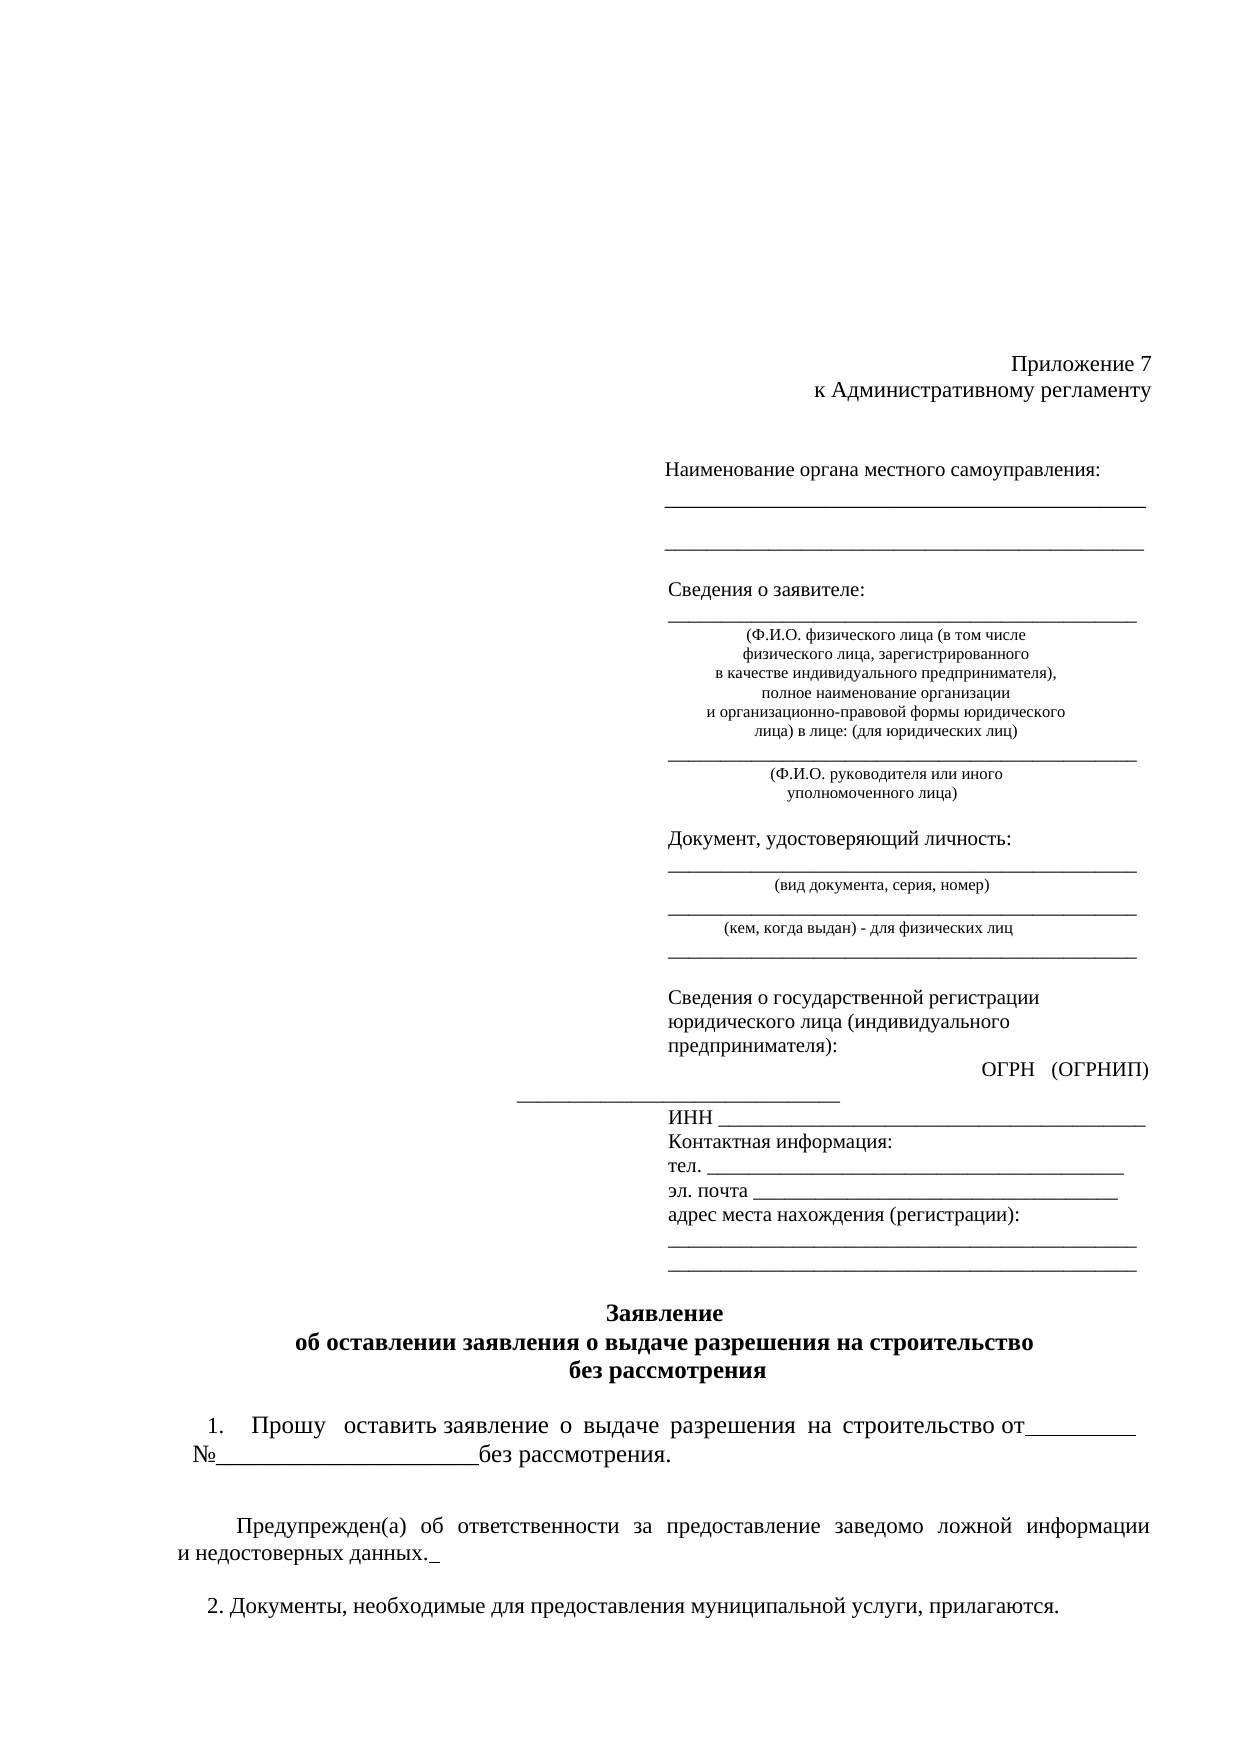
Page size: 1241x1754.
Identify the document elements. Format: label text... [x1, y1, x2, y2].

text уполномоченного лица) [620, 783, 1152, 802]
text Документ, удостоверяющий личность: [517, 826, 1152, 850]
text без рассмотрения [177, 1355, 1152, 1384]
text Наименование органа местного самоуправления: __________________________________________ [664, 457, 1148, 510]
text _____________________________________________ [517, 894, 1152, 918]
text Сведения о заявителе: [517, 577, 1152, 601]
text Приложение 7 [177, 350, 1152, 376]
text эл. почта ___________________________________ [517, 1177, 1152, 1202]
text Заявление [177, 1298, 1152, 1327]
text Сведения о государственной регистрации [517, 985, 1152, 1009]
text к Административному регламенту [177, 376, 1152, 402]
text ______________________________________________ [664, 529, 1152, 553]
text и организационно-правовой формы юридического [620, 702, 1152, 721]
text Предупрежден(а) об ответственности за предоставление заведомо ложной информации и недостоверных данных. [177, 1513, 1152, 1565]
text физического лица, зарегистрированного [620, 644, 1152, 663]
text Контактная информация: [517, 1129, 1152, 1153]
text полное наименование организации [620, 682, 1152, 702]
text 2. Документы, необходимые для предоставления муниципальной услуги, прилагаются. [177, 1592, 1152, 1618]
text _____________________________________________ [517, 601, 1152, 625]
text (вид документа, серия, номер) [620, 874, 1152, 894]
text _____________________________________________ [517, 937, 1152, 961]
text лица) в лице: (для юридических лиц) [620, 721, 1152, 740]
text в качестве индивидуального предпринимателя), [620, 663, 1152, 682]
text _____________________________________________ [517, 1250, 1152, 1274]
text (Ф.И.О. руководителя или иного [620, 764, 1152, 783]
text (Ф.И.О. физического лица (в том числе [620, 625, 1152, 644]
text тел. ________________________________________ [517, 1153, 1152, 1177]
list Прошу оставить заявление о выдаче разрешения на строительство от №_____________________без рассмотрения. [192, 1410, 1152, 1467]
text предпринимателя): [517, 1033, 1152, 1057]
text об оставлении заявления о выдаче разрешения на строительство [177, 1327, 1152, 1355]
text _____________________________________________ [517, 1226, 1152, 1250]
text _____________________________________________ [517, 740, 1152, 764]
text адрес места нахождения (регистрации): [517, 1202, 1152, 1226]
text ИНН _________________________________________ [517, 1105, 1152, 1129]
text (кем, когда выдан) - для физических лиц [591, 918, 1152, 937]
text ОГРН (ОГРНИП) _______________________________ [517, 1057, 1152, 1105]
text юридического лица (индивидуального [517, 1009, 1152, 1033]
text _____________________________________________ [517, 850, 1152, 874]
